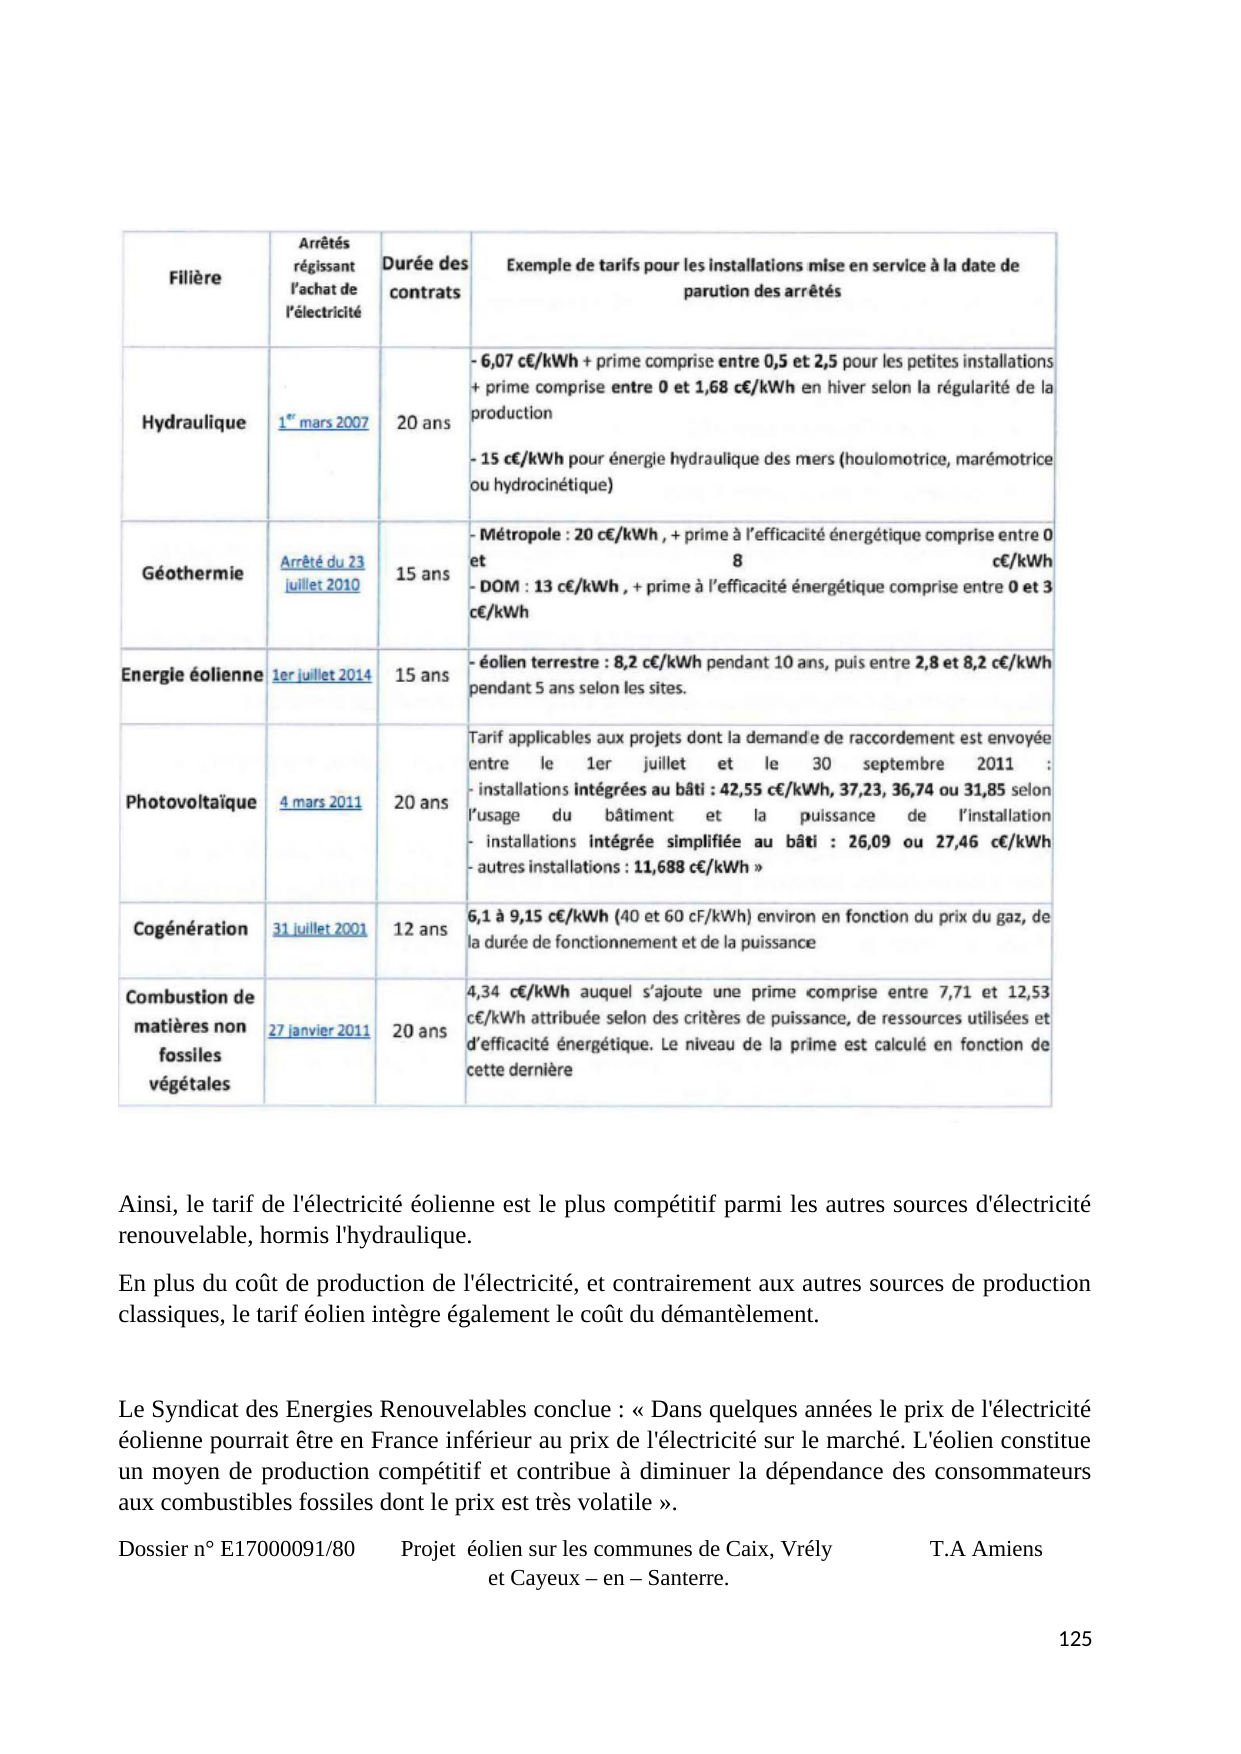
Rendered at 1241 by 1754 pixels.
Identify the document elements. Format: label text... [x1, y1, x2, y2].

text Le Syndicat des Energies Renouvelables conclue : « Dans quelques années le prix de l'électricité éolienne pourrait être en France inférieur au prix de l'électricité sur le marché. L'éolien constitue un moyen de production compétitif et contribue à diminuer la dépendance des consommateurs aux combustibles fossiles dont le prix est très volatile ». [118, 1394, 1093, 1516]
text et Cayeux – en – Santerre. [179, 1563, 1122, 1590]
text En plus du coût de production de l'électricité, et contrairement aux autres sources de production classiques, le tarif éolien intègre également le coût du démantèlement. [118, 1268, 1093, 1328]
picture [118, 228, 1064, 1123]
text Ainsi, le tarif de l'électricité éolienne est le plus compétitif parmi les autres sources d'électricité renouvelable, hormis l'hydraulique. [118, 1189, 1093, 1249]
text Dossier n° E17000091/80 Projet éolien sur les communes de Caix, Vrély T.A Amiens [118, 1535, 1122, 1561]
